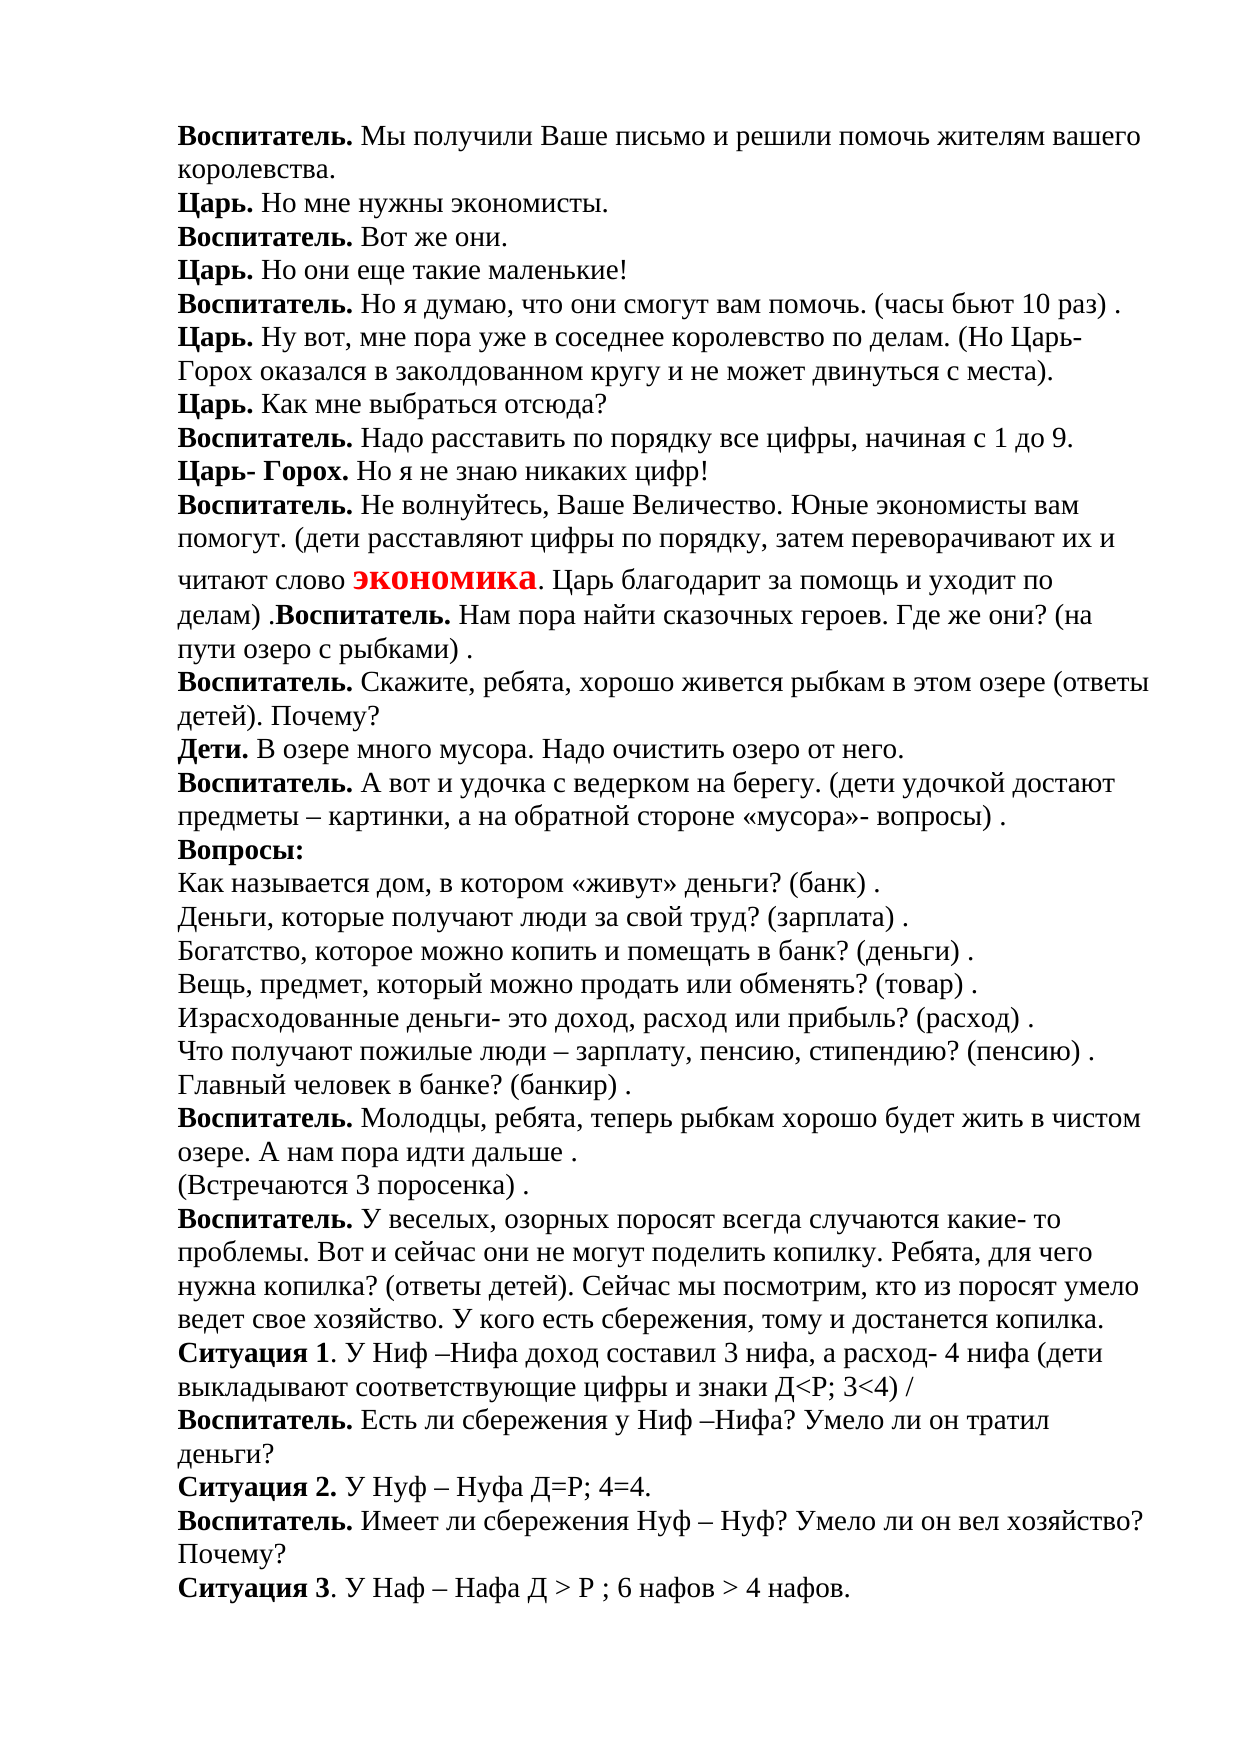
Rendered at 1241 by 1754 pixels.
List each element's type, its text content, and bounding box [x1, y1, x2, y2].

text Воспитатель. Не волнуйтесь, Ваше Величество. Юные экономисты вам помогут. (дети расставляют цифры по порядку, затем переворачивают их и читают слово экономика. Царь благодарит за помощь и уходит по делам) .Воспитатель. Нам пора найти сказочных героев. Где же они? (на пути озеро с рыбками) . [177, 487, 1152, 664]
text Царь. Но они еще такие маленькие! [177, 252, 1152, 286]
text Ситуация 3. У Наф – Нафа Д > Р ; 6 нафов > 4 нафов. [177, 1570, 1152, 1603]
text Воспитатель. Имеет ли сбережения Нуф – Нуф? Умело ли он вел хозяйство? Почему? [177, 1503, 1152, 1570]
text Воспитатель. А вот и удочка с ведерком на берегу. (дети удочкой достают предметы – картинки, а на обратной стороне «мусора»- вопросы) . [177, 765, 1152, 832]
text Вопросы: [177, 832, 1152, 866]
text Как называется дом, в котором «живут» деньги? (банк) . [177, 866, 1152, 899]
text Воспитатель. Есть ли сбережения у Ниф –Нифа? Умело ли он тратил деньги? [177, 1402, 1152, 1469]
text Воспитатель. Мы получили Ваше письмо и решили помочь жителям вашего королевства. [177, 118, 1152, 185]
text Ситуация 2. У Нуф – Нуфа Д=Р; 4=4. [177, 1469, 1152, 1503]
text Вещь, предмет, который можно продать или обменять? (товар) . [177, 966, 1152, 1000]
text Воспитатель. Вот же они. [177, 219, 1152, 252]
text Воспитатель. Скажите, ребята, хорошо живется рыбкам в этом озере (ответы детей). Почему? [177, 664, 1152, 731]
text Царь- Горох. Но я не знаю никаких цифр! [177, 453, 1152, 487]
text Что получают пожилые люди – зарплату, пенсию, стипендию? (пенсию) . [177, 1033, 1152, 1067]
text Воспитатель. Но я думаю, что они смогут вам помочь. (часы бьют 10 раз) . [177, 286, 1152, 319]
text Царь. Как мне выбраться отсюда? [177, 386, 1152, 420]
text Израсходованные деньги- это доход, расход или прибыль? (расход) . [177, 1000, 1152, 1033]
text Воспитатель. Надо расставить по порядку все цифры, начиная с 1 до 9. [177, 420, 1152, 453]
text (Встречаются 3 поросенка) . [177, 1167, 1152, 1201]
text Воспитатель. У веселых, озорных поросят всегда случаются какие- то проблемы. Вот и сейчас они не могут поделить копилку. Ребята, для чего нужна копилка? (ответы детей). Сейчас мы посмотрим, кто из поросят умело ведет свое хозяйство. У кого есть сбережения, тому и достанется копилка. [177, 1201, 1152, 1335]
text Главный человек в банке? (банкир) . [177, 1067, 1152, 1100]
text Царь. Но мне нужны экономисты. [177, 185, 1152, 219]
text Деньги, которые получают люди за свой труд? (зарплата) . [177, 899, 1152, 933]
text Дети. В озере много мусора. Надо очистить озеро от него. [177, 731, 1152, 765]
text Богатство, которое можно копить и помещать в банк? (деньги) . [177, 933, 1152, 966]
text Воспитатель. Молодцы, ребята, теперь рыбкам хорошо будет жить в чистом озере. А нам пора идти дальше . [177, 1100, 1152, 1167]
text Ситуация 1. У Ниф –Нифа доход составил 3 нифа, а расход- 4 нифа (дети выкладывают соответствующие цифры и знаки Д<Р; 3<4) / [177, 1335, 1152, 1402]
text Царь. Ну вот, мне пора уже в соседнее королевство по делам. (Но Царь-Горох оказался в заколдованном кругу и не может двинуться с места). [177, 319, 1152, 386]
